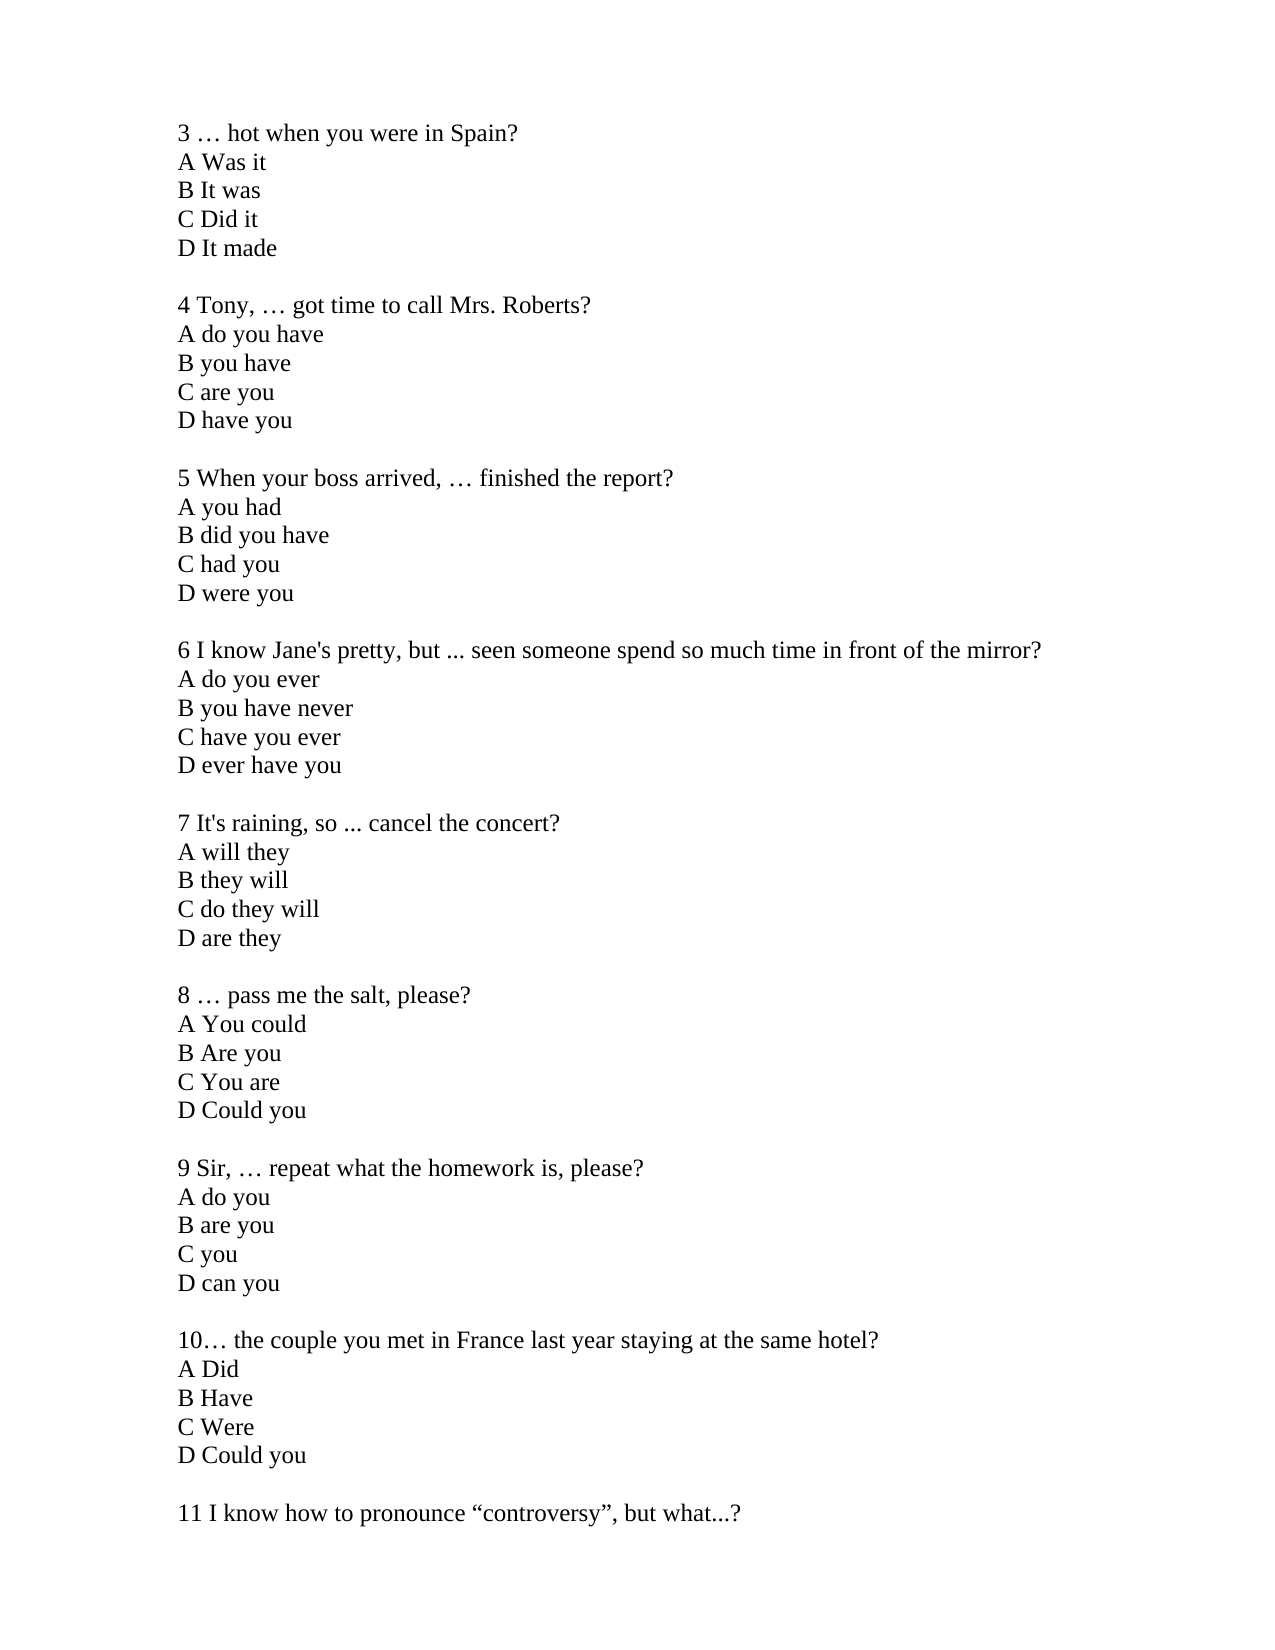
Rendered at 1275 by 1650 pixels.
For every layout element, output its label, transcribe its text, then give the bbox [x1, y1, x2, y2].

text A Was it [177, 147, 1186, 176]
text 6 I know Jane's pretty, but ... seen someone spend so much time in front of the mirror? [177, 636, 1186, 664]
text D Could you [177, 1096, 1186, 1124]
text C You are [177, 1067, 1186, 1096]
text 3 … hot when you were in Spain? [177, 118, 1186, 147]
text 7 It's raining, so ... cancel the concert? [177, 808, 1186, 837]
text D It made [177, 233, 1186, 262]
text B Are you [177, 1038, 1186, 1067]
text B did you have [177, 521, 1186, 549]
text A will they [177, 837, 1186, 866]
text C do they will [177, 894, 1186, 923]
text C you [177, 1239, 1186, 1268]
text A you had [177, 492, 1186, 521]
text B Have [177, 1383, 1186, 1412]
text B you have [177, 348, 1186, 377]
text A do you ever [177, 664, 1186, 693]
text B they will [177, 866, 1186, 894]
text A Did [177, 1354, 1186, 1383]
text B It was [177, 176, 1186, 204]
text C had you [177, 549, 1186, 578]
text D can you [177, 1268, 1186, 1297]
text 10… the couple you met in France last year staying at the same hotel? [177, 1326, 1186, 1354]
text 5 When your boss arrived, … finished the report? [177, 463, 1186, 492]
text C Were [177, 1412, 1186, 1441]
text 11 I know how to pronounce “controversy”, but what...? [177, 1498, 1186, 1527]
text 4 Tony, … got time to call Mrs. Roberts? [177, 291, 1186, 319]
text D Could you [177, 1441, 1186, 1469]
text B are you [177, 1211, 1186, 1239]
text D ever have you [177, 751, 1186, 779]
text 9 Sir, … repeat what the homework is, please? [177, 1153, 1186, 1182]
text C are you [177, 377, 1186, 406]
text D were you [177, 578, 1186, 607]
text A You could [177, 1009, 1186, 1038]
text 8 … pass me the salt, please? [177, 981, 1186, 1009]
text C have you ever [177, 722, 1186, 751]
text C Did it [177, 204, 1186, 233]
text B you have never [177, 693, 1186, 722]
text A do you have [177, 319, 1186, 348]
text A do you [177, 1182, 1186, 1211]
text D have you [177, 406, 1186, 434]
text D are they [177, 923, 1186, 952]
